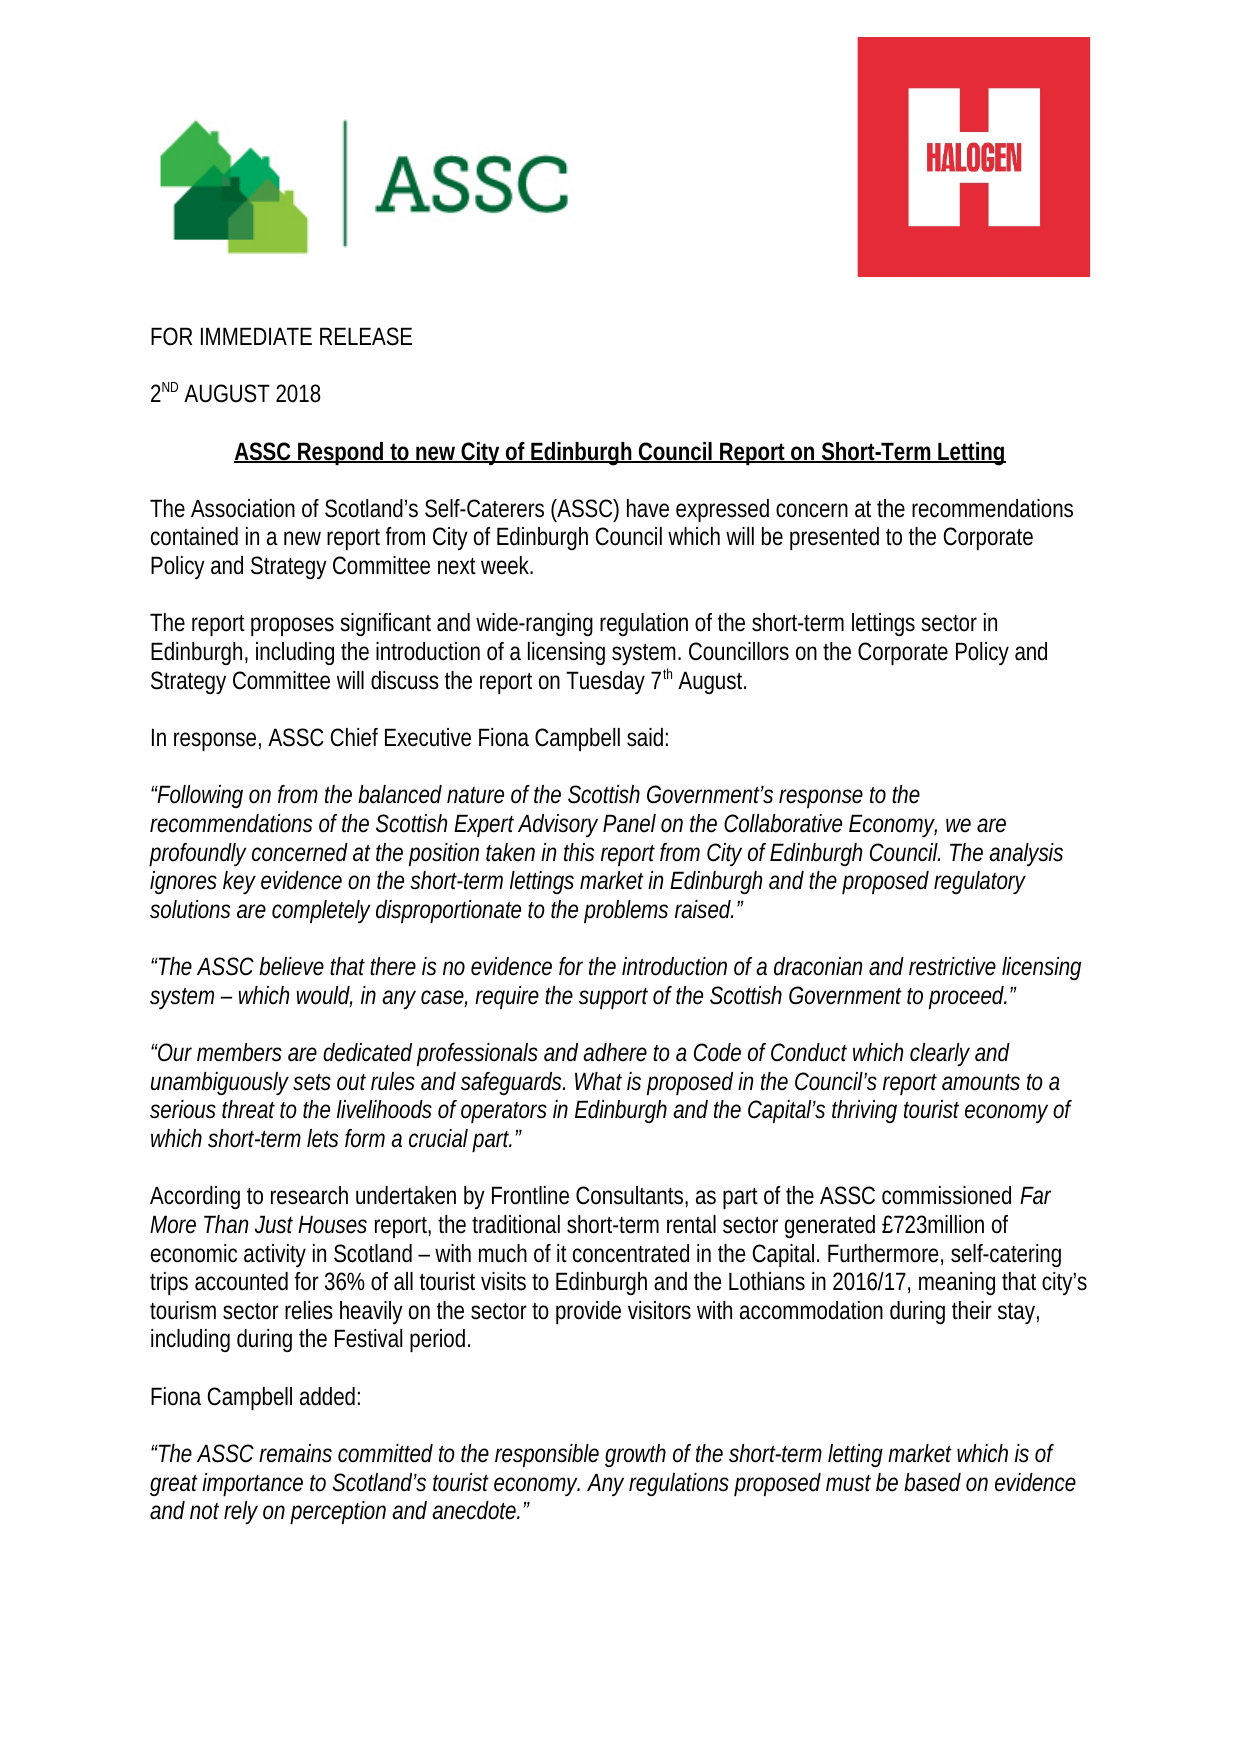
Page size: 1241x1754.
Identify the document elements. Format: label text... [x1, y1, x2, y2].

text According to research undertaken by Frontline Consultants, as part of the ASSC commissioned Far More Than Just Houses report, the traditional short-term rental sector generated £723million of economic activity in Scotland – with much of it concentrated in the Capital. Furthermore, self-catering trips accounted for 36% of all tourist visits to Edinburgh and the Lothians in 2016/17, meaning that city’s tourism sector relies heavily on the sector to provide visitors with accommodation during their stay, including during the Festival period. [150, 1181, 1090, 1353]
text The Association of Scotland’s Self-Caterers (ASSC) have expressed concern at the recommendations contained in a new report from City of Edinburgh Council which will be presented to the Corporate Policy and Strategy Committee next week. [150, 494, 1090, 580]
text Fiona Campbell added: [150, 1382, 1090, 1410]
text “The ASSC believe that there is no evidence for the introduction of a draconian and restrictive licensing system – which would, in any case, require the support of the Scottish Government to proceed.” [150, 952, 1090, 1009]
text FOR IMMEDIATE RELEASE [150, 322, 1090, 351]
text 2ND AUGUST 2018 [150, 379, 1090, 408]
text In response, ASSC Chief Executive Fiona Campbell said: [150, 723, 1090, 752]
text “Our members are dedicated professionals and adhere to a Code of Conduct which clearly and unambiguously sets out rules and safeguards. What is proposed in the Council’s report amounts to a serious threat to the livelihoods of operators in Edinburgh and the Capital’s thriving tourist economy of which short-term lets form a crucial part.” [150, 1038, 1090, 1153]
text ASSC Respond to new City of Edinburgh Council Report on Short-Term Letting [150, 436, 1090, 465]
picture [93, 95, 639, 281]
text “Following on from the balanced nature of the Scottish Government’s response to the recommendations of the Scottish Expert Advisory Panel on the Collaborative Economy, we are profoundly concerned at the position taken in this report from City of Edinburgh Council. The analysis ignores key evidence on the short-term lettings market in Edinburgh and the proposed regulatory solutions are completely disproportionate to the problems raised.” [150, 780, 1090, 923]
text “The ASSC remains committed to the responsible growth of the short-term letting market which is of great importance to Scotland’s tourist economy. Any regulations proposed must be based on evidence and not rely on perception and anecdote.” [150, 1439, 1090, 1525]
picture [857, 37, 1091, 277]
text The report proposes significant and wide-ranging regulation of the short-term lettings sector in Edinburgh, including the introduction of a licensing system. Councillors on the Corporate Policy and Strategy Committee will discuss the report on Tuesday 7th August. [150, 608, 1090, 694]
